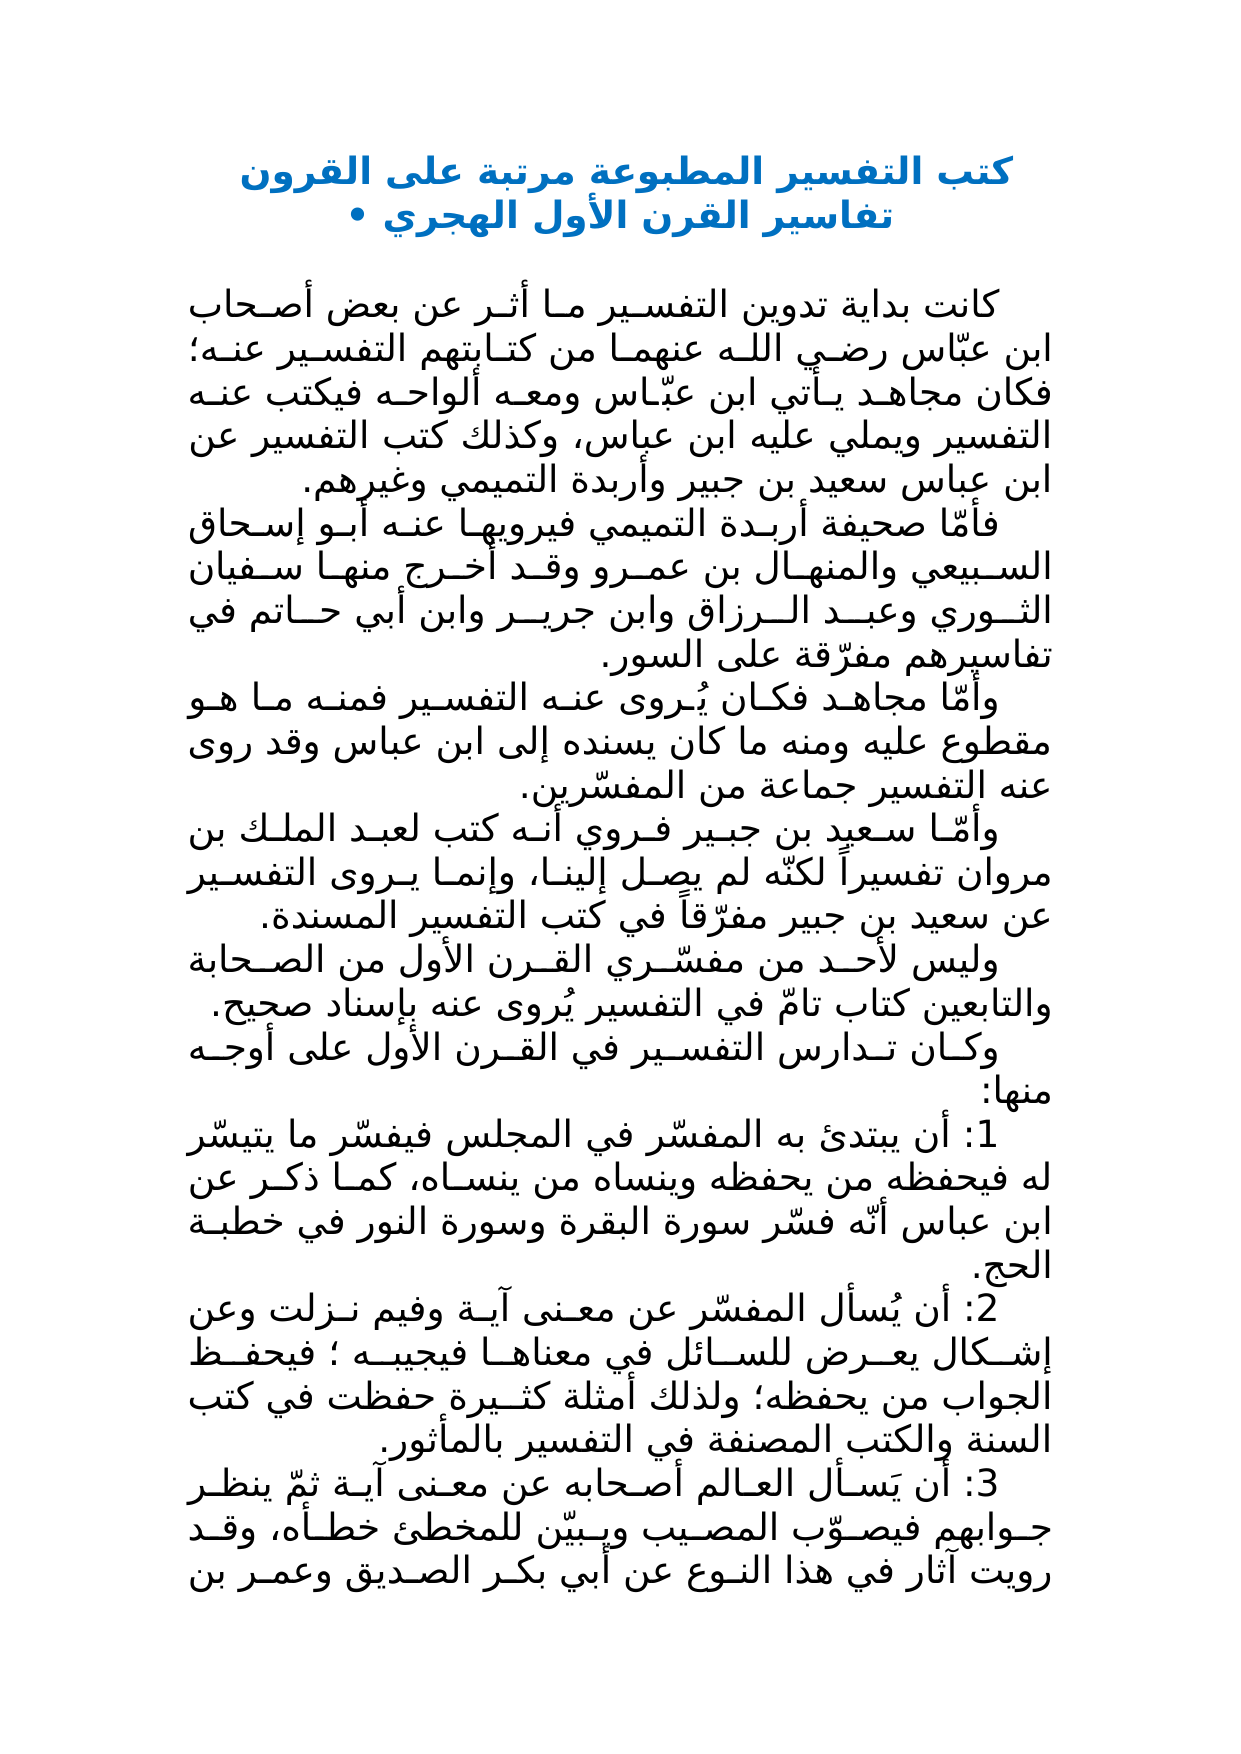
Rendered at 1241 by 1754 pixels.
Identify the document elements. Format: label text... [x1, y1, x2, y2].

text كانت بداية تدوين التفسير ما أثر عن بعض أصحاب ابن عبّاس رضي الله عنهما من كتابتهم التفسير عنه؛ فكان مجاهد يأتي ابن عبّاس ومعه ألواحه فيكتب عنه التفسير ويملي عليه ابن عباس، وكذلك كتب التفسير عن ابن عباس سعيد بن جبير وأربدة التميمي وغيرهم. [187, 283, 1053, 501]
subtitle تفاسير القرن الأول الهجري • [187, 194, 1053, 237]
text وأمّا سعيد بن جبير فروي أنه كتب لعبد الملك بن مروان تفسيراً لكنّه لم يصل إلينا، وإنما يروى التفسير عن سعيد بن جبير مفرّقاً في كتب التفسير المسندة. [187, 807, 1053, 938]
text وكان تدارس التفسير في القرن الأول على أوجه منها: [187, 1025, 1053, 1112]
subtitle كتب التفسير المطبوعة مرتبة على القرون [187, 150, 1053, 194]
text وأمّا مجاهد فكان يُروى عنه التفسير فمنه ما هو مقطوع عليه ومنه ما كان يسنده إلى ابن عباس وقد روى عنه التفسير جماعة من المفسّرين. [187, 676, 1053, 807]
text 2: أن يُسأل المفسّر عن معنى آية وفيم نزلت وعن إشكال يعرض للسائل في معناها فيجيبه ؛ فيحفظ الجواب من يحفظه؛ ولذلك أمثلة كثيرة حفظت في كتب السنة والكتب المصنفة في التفسير بالمأثور. [187, 1287, 1053, 1462]
text وليس لأحد من مفسّري القرن الأول من الصحابة والتابعين كتاب تامّ في التفسير يُروى عنه بإسناد صحيح. [187, 938, 1053, 1025]
text فأمّا صحيفة أربدة التميمي فيرويها عنه أبو إسحاق السبيعي والمنهال بن عمرو وقد أخرج منها سفيان الثوري وعبد الرزاق وابن جرير وابن أبي حاتم في تفاسيرهم مفرّقة على السور. [187, 501, 1053, 676]
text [187, 1462, 1053, 1592]
text 1: أن يبتدئ به المفسّر في المجلس فيفسّر ما يتيسّر له فيحفظه من يحفظه وينساه من ينساه، كما ذكر عن ابن عباس أنّه فسّر سورة البقرة وسورة النور في خطبة الحج. [187, 1112, 1053, 1287]
